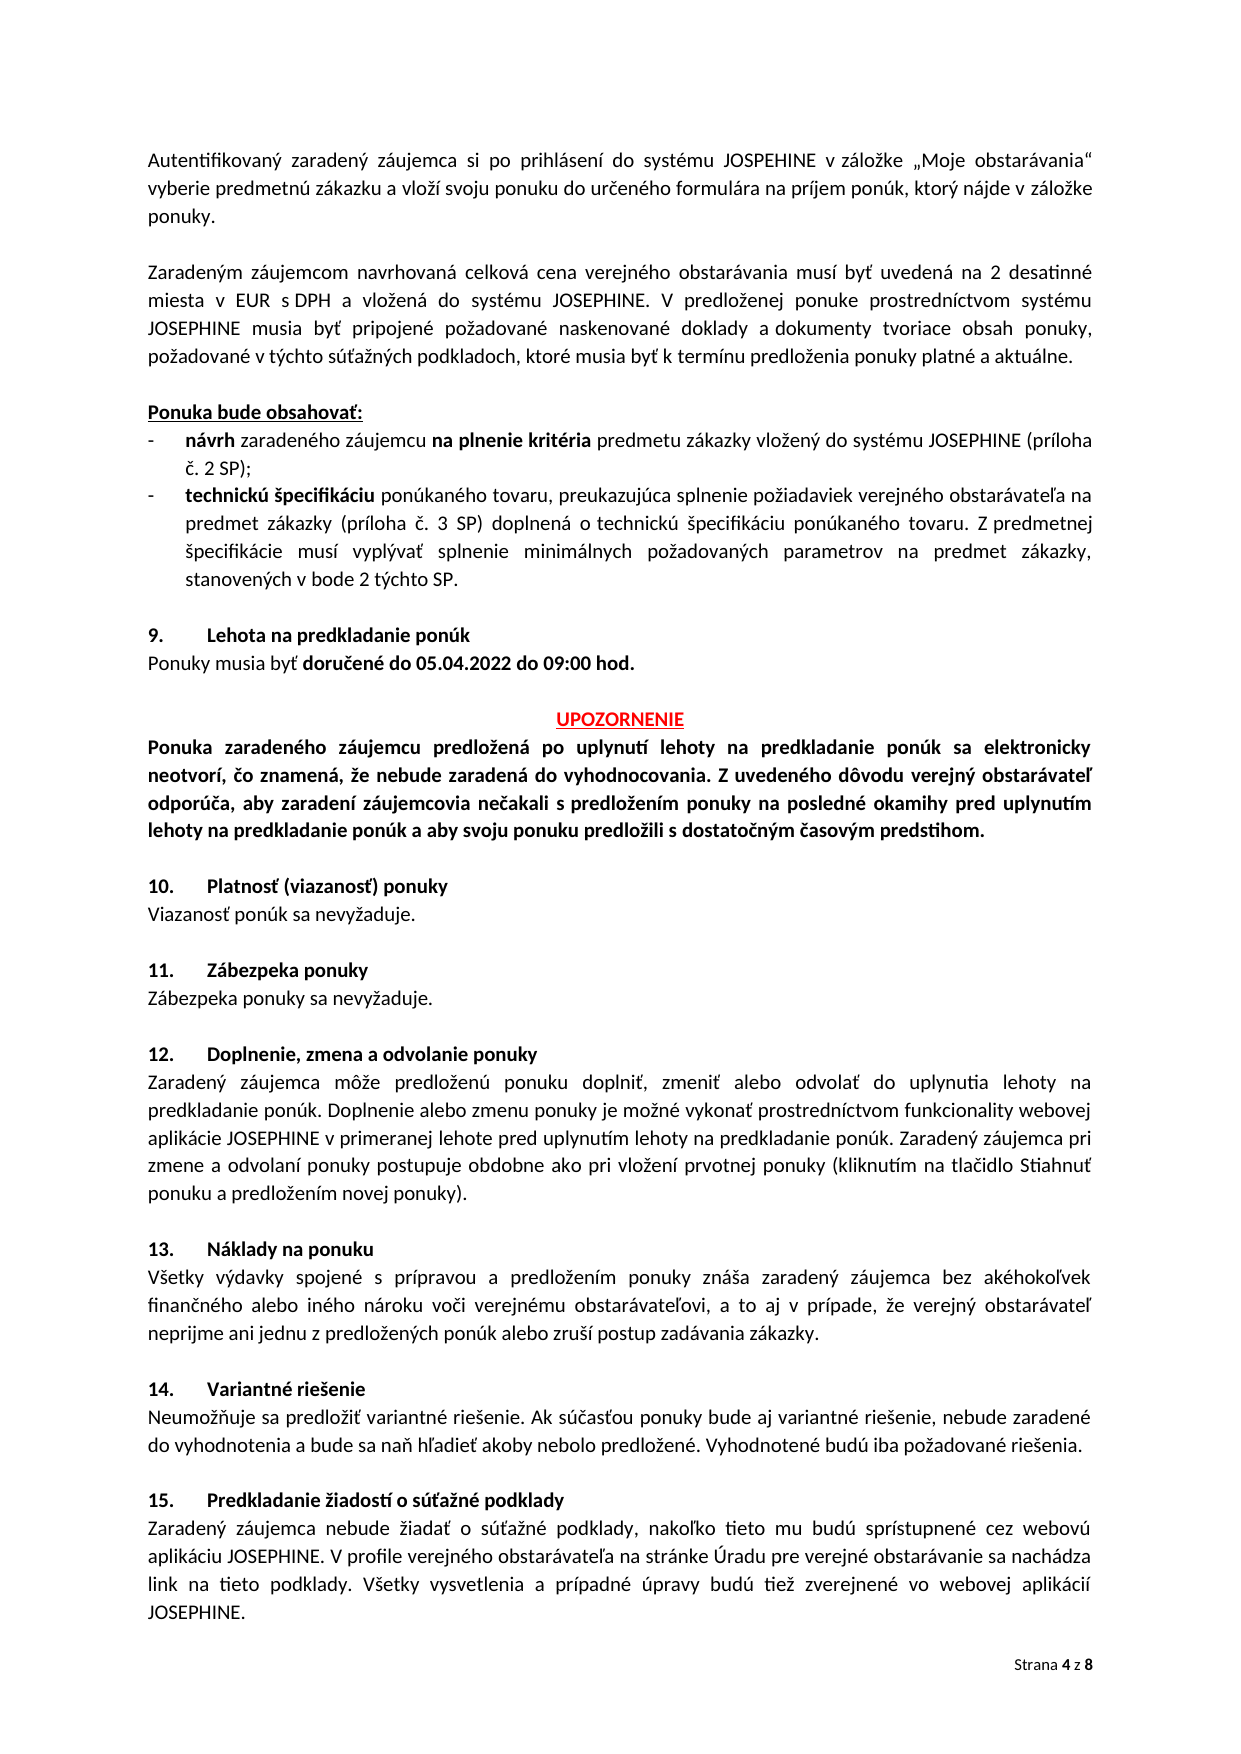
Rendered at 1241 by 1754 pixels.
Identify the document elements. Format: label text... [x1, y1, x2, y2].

subtitle Lehota na predkladanie ponúk [148, 622, 1093, 648]
subtitle Variantné riešenie [148, 1376, 1093, 1401]
subtitle Predkladanie žiadostí o súťažné podklady [148, 1488, 1093, 1513]
subtitle Náklady na ponuku [148, 1236, 1093, 1262]
subtitle Platnosť (viazanosť) ponuky [148, 873, 1093, 899]
text Neumožňuje sa predložiť variantné riešenie. Ak súčasťou ponuky bude aj variantné riešenie, nebude zaradené do vyhodnotenia a bude sa naň hľadieť akoby nebolo predložené. Vyhodnotené budú iba požadované riešenia. [148, 1404, 1093, 1457]
list návrh zaradeného záujemcu na plnenie kritéria predmetu zákazky vložený do systému JOSEPHINE (príloha č. 2 SP); [148, 427, 1093, 480]
text UPOZORNENIE [148, 706, 1093, 731]
list Ponuka zaradeného záujemcu predložená po uplynutí lehoty na predkladanie ponúk sa elektronicky neotvorí, čo znamená, že nebude zaradená do vyhodnocovania. Z uvedeného dôvodu verejný obstarávateľ odporúča, aby zaradení záujemcovia nečakali s predložením ponuky na posledné okamihy pred uplynutím lehoty na predkladanie ponúk a aby svoju ponuku predložili s dostatočným časovým predstihom. [148, 734, 1093, 843]
text Autentifikovaný zaradený záujemca si po prihlásení do systému JOSPEHINE v záložke „Moje obstarávania“ vyberie predmetnú zákazku a vloží svoju ponuku do určeného formulára na príjem ponúk, ktorý nájde v záložke ponuky. [148, 148, 1093, 229]
text Zaradený záujemca nebude žiadať o súťažné podklady, nakoľko tieto mu budú sprístupnené cez webovú aplikáciu JOSEPHINE. V profile verejného obstarávateľa na stránke Úradu pre verejné obstarávanie sa nachádza link na tieto podklady. Všetky vysvetlenia a prípadné úpravy budú tiež zverejnené vo webovej aplikácií JOSEPHINE. [148, 1516, 1093, 1625]
text Viazanosť ponúk sa nevyžaduje. [148, 901, 1093, 927]
text Zábezpeka ponuky sa nevyžaduje. [148, 985, 1093, 1011]
text Ponuky musia byť doručené do 05.04.2022 do 09:00 hod. [148, 650, 1093, 676]
text Všetky výdavky spojené s prípravou a predložením ponuky znáša zaradený záujemca bez akéhokoľvek finančného alebo iného nároku voči verejnému obstarávateľovi, a to aj v prípade, že verejný obstarávateľ neprijme ani jednu z predložených ponúk alebo zruší postup zadávania zákazky. [148, 1264, 1093, 1346]
subtitle Doplnenie, zmena a odvolanie ponuky [148, 1041, 1093, 1066]
text Zaradený záujemca môže predloženú ponuku doplniť, zmeniť alebo odvolať do uplynutia lehoty na predkladanie ponúk. Doplnenie alebo zmenu ponuky je možné vykonať prostredníctvom funkcionality webovej aplikácie JOSEPHINE v primeranej lehote pred uplynutím lehoty na predkladanie ponúk. Zaradený záujemca pri zmene a odvolaní ponuky postupuje obdobne ako pri vložení prvotnej ponuky (kliknutím na tlačidlo Stiahnuť ponuku a predložením novej ponuky). [148, 1069, 1093, 1206]
list technickú špecifikáciu ponúkaného tovaru, preukazujúca splnenie požiadaviek verejného obstarávateľa na predmet zákazky (príloha č. 3 SP) doplnená o technickú špecifikáciu ponúkaného tovaru. Z predmetnej špecifikácie musí vyplývať splnenie minimálnych požadovaných parametrov na predmet zákazky, stanovených v bode 2 týchto SP. [148, 483, 1093, 592]
subtitle Zábezpeka ponuky [148, 957, 1093, 983]
text Zaradeným záujemcom navrhovaná celková cena verejného obstarávania musí byť uvedená na 2 desatinné miesta v EUR s DPH a vložená do systému JOSEPHINE. V predloženej ponuke prostredníctvom systému JOSEPHINE musia byť pripojené požadované naskenované doklady a dokumenty tvoriace obsah ponuky, požadované v týchto súťažných podkladoch, ktoré musia byť k termínu predloženia ponuky platné a aktuálne. [148, 259, 1093, 368]
text Ponuka bude obsahovať: [148, 399, 1093, 424]
